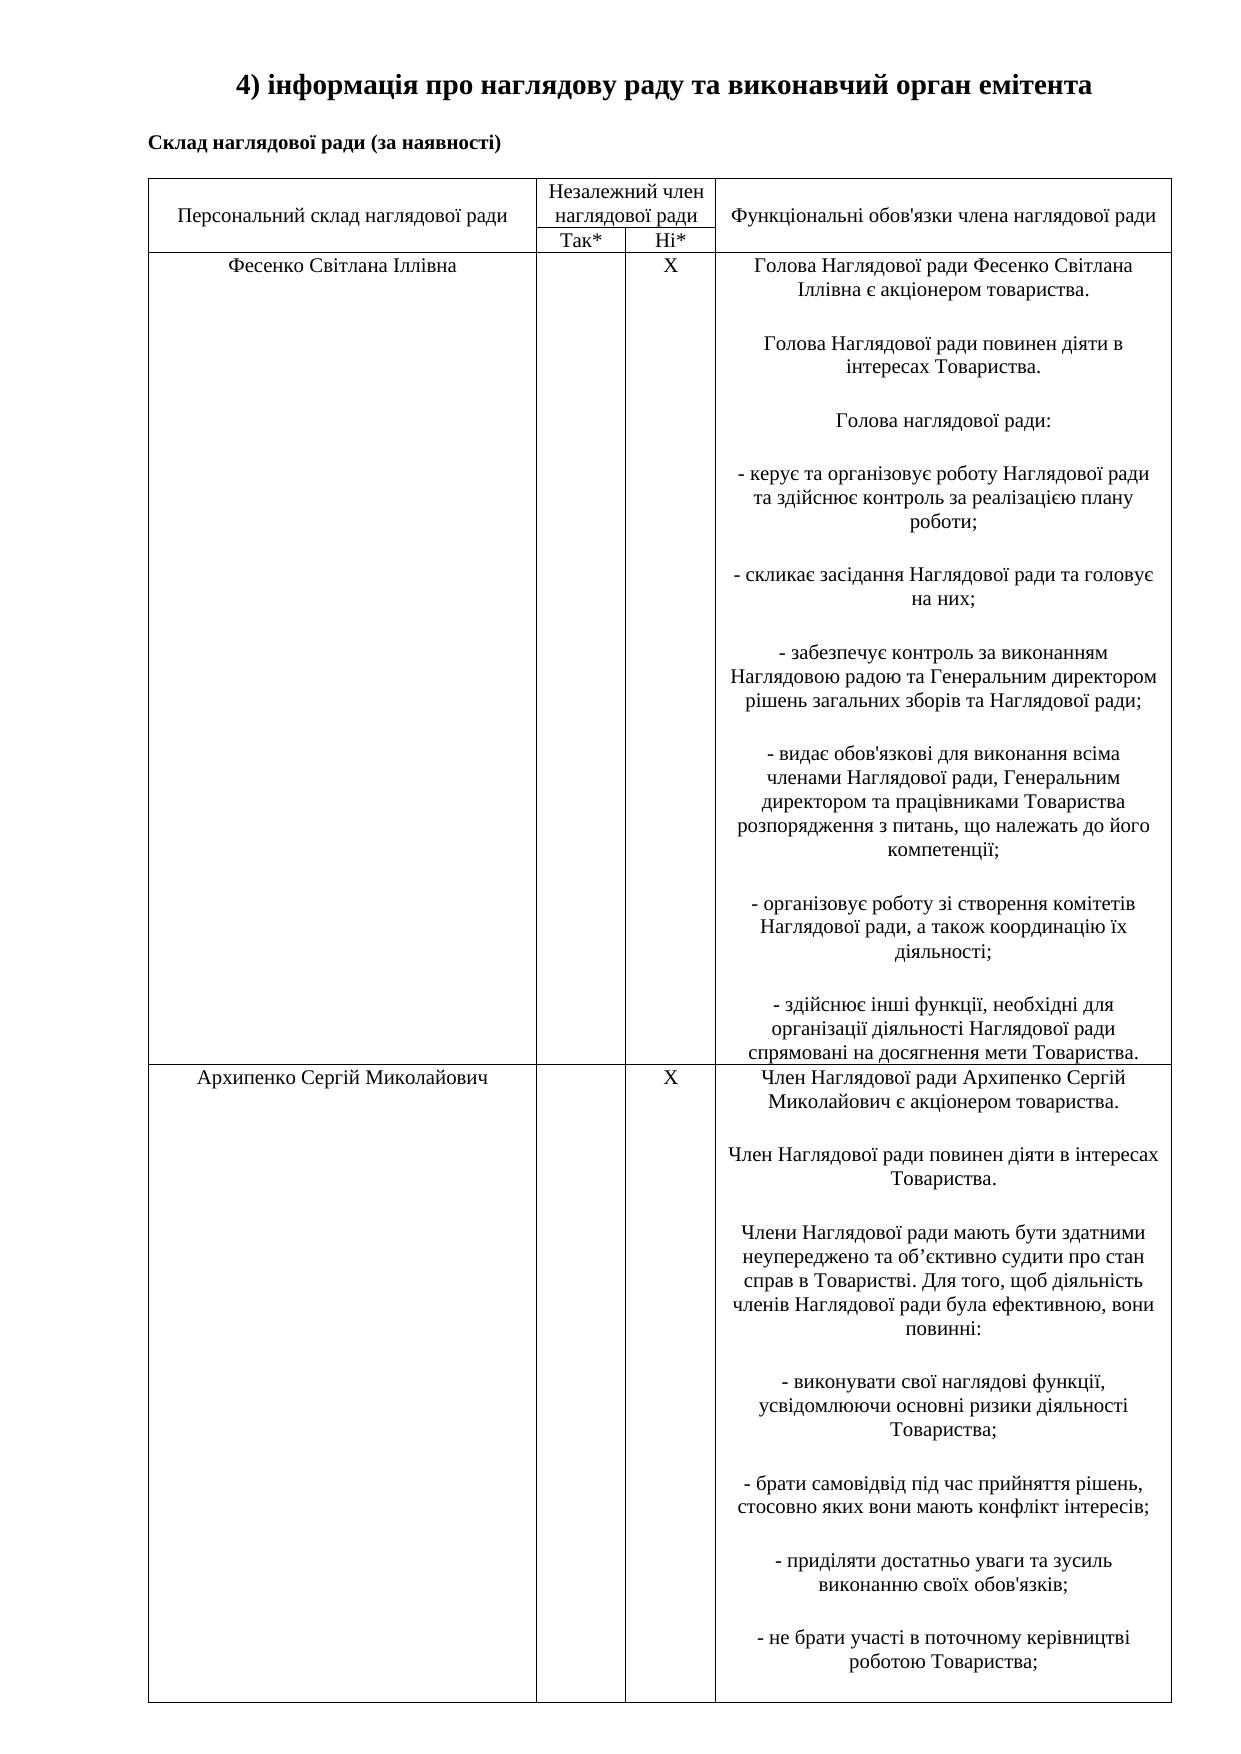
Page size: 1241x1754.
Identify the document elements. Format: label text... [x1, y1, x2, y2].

table_cell [537, 1065, 625, 1702]
table_cell [537, 253, 625, 1064]
table_cell X [626, 1065, 715, 1702]
table_cell Голова Наглядової ради Фесенко Світлана Іллівна є акціонером товариства. Голова Наглядової ради повинен діяти в інтересах Товариства. Голова наглядової ради: - керує та організовує роботу Наглядової ради та здійснює контроль за реалізацією плану роботи; - скликає засідання Наглядової ради та головує на них; - забезпечує контроль за виконанням Наглядовою радою та Генеральним директором рішень загальних зборів та Наглядової ради; - видає обов'язкові для виконання всіма членами Наглядової ради, Генеральним директором та працівниками Товариства розпорядження з питань, що належать до його компетенції; - організовує роботу зі створення комітетів Наглядової ради, а також координацію їх діяльності; - здійснює інші функції, необхідні для організації діяльності Наглядової ради спрямовані на досягнення мети Товариства. [716, 253, 1171, 1064]
table_cell Так* [537, 228, 625, 252]
text 4) інформація про наглядову раду та виконавчий орган емітента [148, 67, 1181, 101]
table_header Персональний склад наглядової ради [149, 179, 536, 252]
table_cell X [626, 253, 715, 1064]
table_header Незалежний член наглядової ради [537, 179, 715, 227]
table_header Функціональні обов'язки члена наглядової ради [716, 179, 1171, 252]
text Склад наглядової ради (за наявності) [148, 130, 1181, 154]
table_cell Ні* [626, 228, 715, 252]
table_cell Фесенко Світлана Іллівна [149, 253, 536, 1064]
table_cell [716, 1065, 1171, 1702]
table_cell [149, 1065, 536, 1702]
